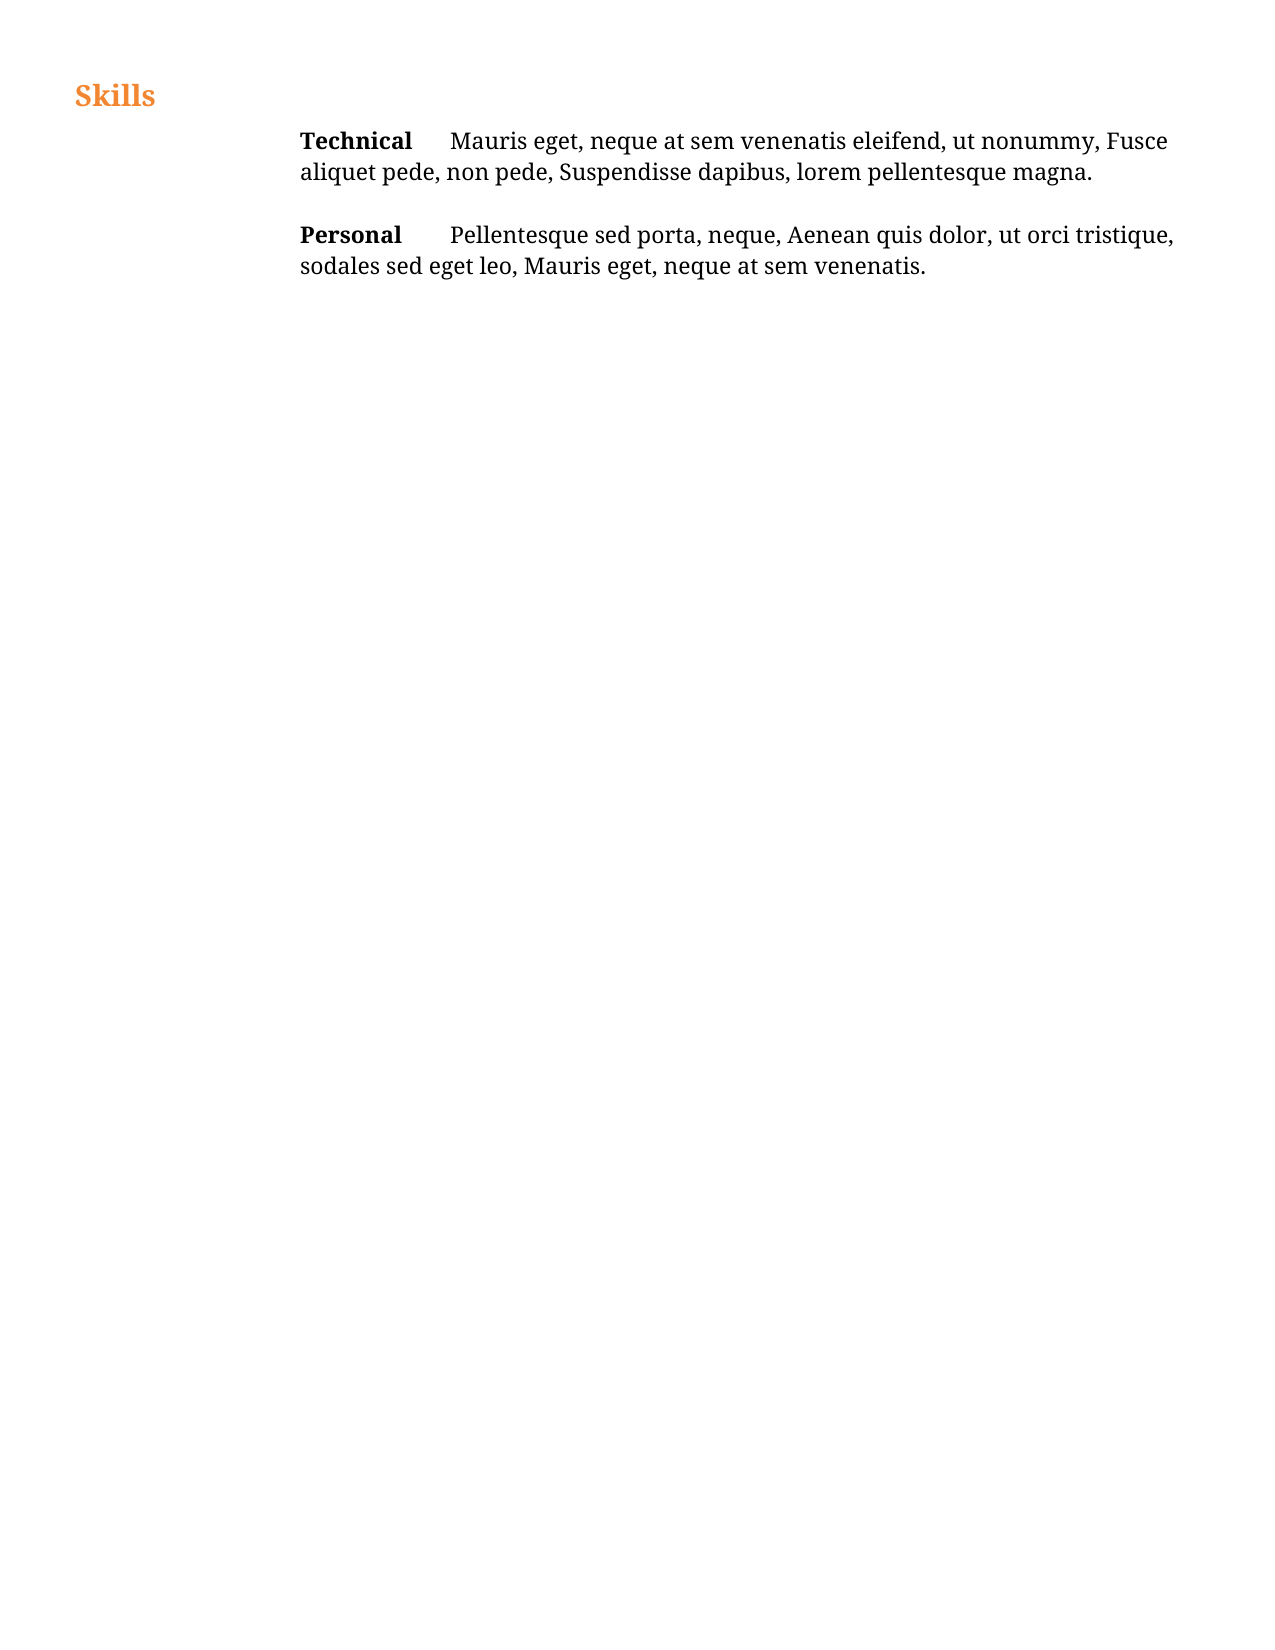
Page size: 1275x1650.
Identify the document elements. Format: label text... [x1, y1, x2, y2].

subtitle Skills [75, 75, 1200, 115]
text Technical Mauris eget, neque at sem venenatis eleifend, ut nonummy, Fusce aliquet pede, non pede, Suspendisse dapibus, lorem pellentesque magna. [300, 125, 1200, 188]
text Personal Pellentesque sed porta, neque, Aenean quis dolor, ut orci tristique, sodales sed eget leo, Mauris eget, neque at sem venenatis. [300, 219, 1200, 281]
